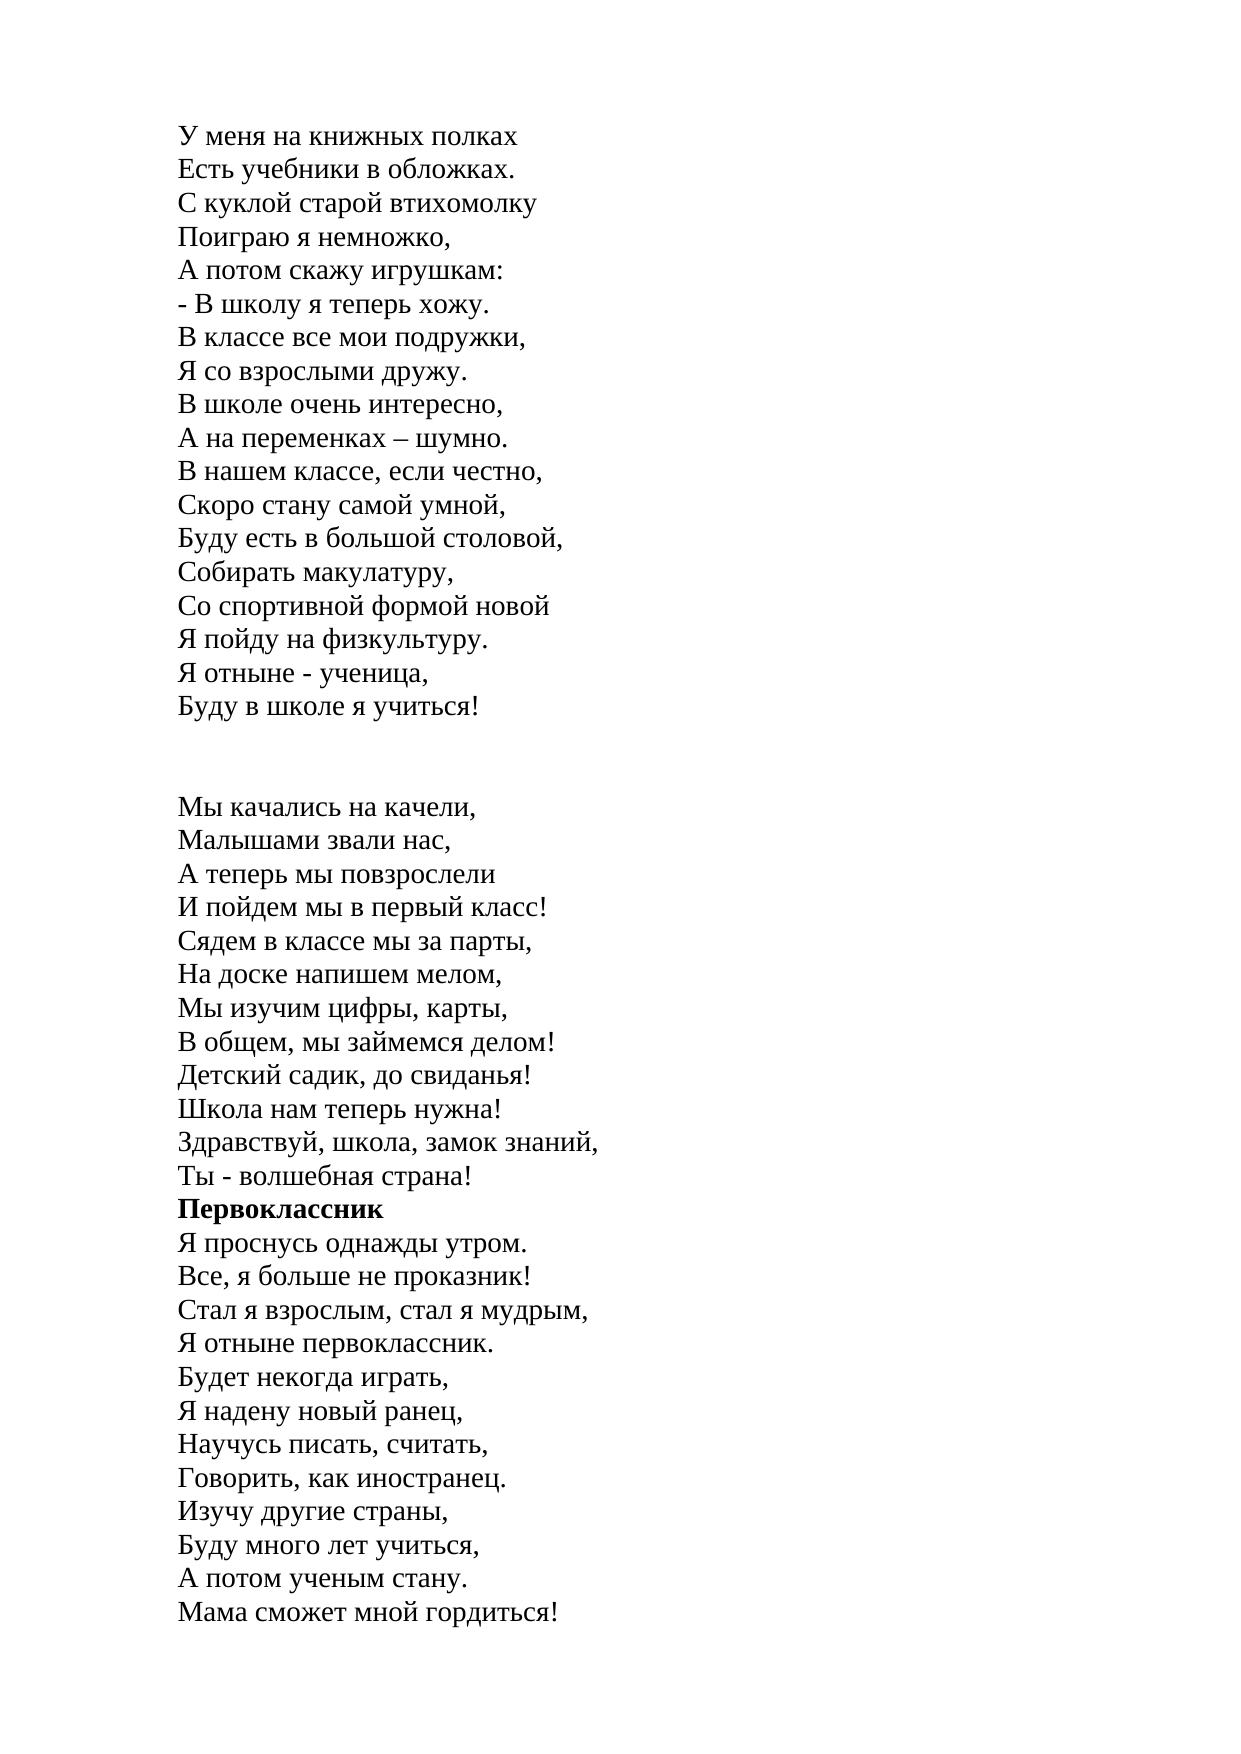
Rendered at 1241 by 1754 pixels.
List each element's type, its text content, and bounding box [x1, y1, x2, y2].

text Мы качались на качели, [177, 789, 1152, 822]
text Со спортивной формой новой [177, 588, 1152, 621]
text У меня на книжных полках [177, 118, 1152, 152]
text Детский садик, до свиданья! [177, 1057, 1152, 1091]
text Говорить, как иностранец. [177, 1460, 1152, 1493]
text Я отныне - ученица, [177, 655, 1152, 688]
text Стал я взрослым, стал я мудрым, [177, 1292, 1152, 1326]
text Все, я больше не проказник! [177, 1258, 1152, 1292]
text Я отныне первоклассник. [177, 1326, 1152, 1359]
text Изучу другие страны, [177, 1493, 1152, 1527]
text Ты - волшебная страна! [177, 1158, 1152, 1191]
text Сядем в классе мы за парты, [177, 923, 1152, 957]
text Мы изучим цифры, карты, [177, 990, 1152, 1024]
text В нашем классе, если честно, [177, 453, 1152, 487]
text Буду много лет учиться, [177, 1527, 1152, 1560]
text Буду в школе я учиться! [177, 688, 1152, 722]
text Здравствуй, школа, замок знаний, [177, 1124, 1152, 1158]
text Малышами звали нас, [177, 822, 1152, 856]
text Поиграю я немножко, [177, 219, 1152, 252]
text Я со взрослыми дружу. [177, 353, 1152, 386]
text Скоро стану самой умной, [177, 487, 1152, 521]
text Я надену новый ранец, [177, 1393, 1152, 1426]
text Есть учебники в обложках. [177, 152, 1152, 185]
text А потом ученым стану. [177, 1560, 1152, 1594]
text Научусь писать, считать, [177, 1426, 1152, 1460]
text В классе все мои подружки, [177, 319, 1152, 353]
text Собирать макулатуру, [177, 554, 1152, 588]
text А потом скажу игрушкам: [177, 252, 1152, 286]
text Первоклассник [177, 1191, 1152, 1225]
text И пойдем мы в первый класс! [177, 889, 1152, 923]
text Школа нам теперь нужна! [177, 1091, 1152, 1124]
text В школе очень интересно, [177, 386, 1152, 420]
text Буду есть в большой столовой, [177, 521, 1152, 554]
text Я пойду на физкультуру. [177, 621, 1152, 655]
text А на переменках – шумно. [177, 420, 1152, 453]
text Будет некогда играть, [177, 1359, 1152, 1393]
text На доске напишем мелом, [177, 957, 1152, 990]
text А теперь мы повзрослели [177, 856, 1152, 889]
text - В школу я теперь хожу. [177, 286, 1152, 319]
text С куклой старой втихомолку [177, 185, 1152, 219]
text Мама сможет мной гордиться! [177, 1594, 1152, 1627]
text Я проснусь однажды утром. [177, 1225, 1152, 1258]
text В общем, мы займемся делом! [177, 1024, 1152, 1057]
